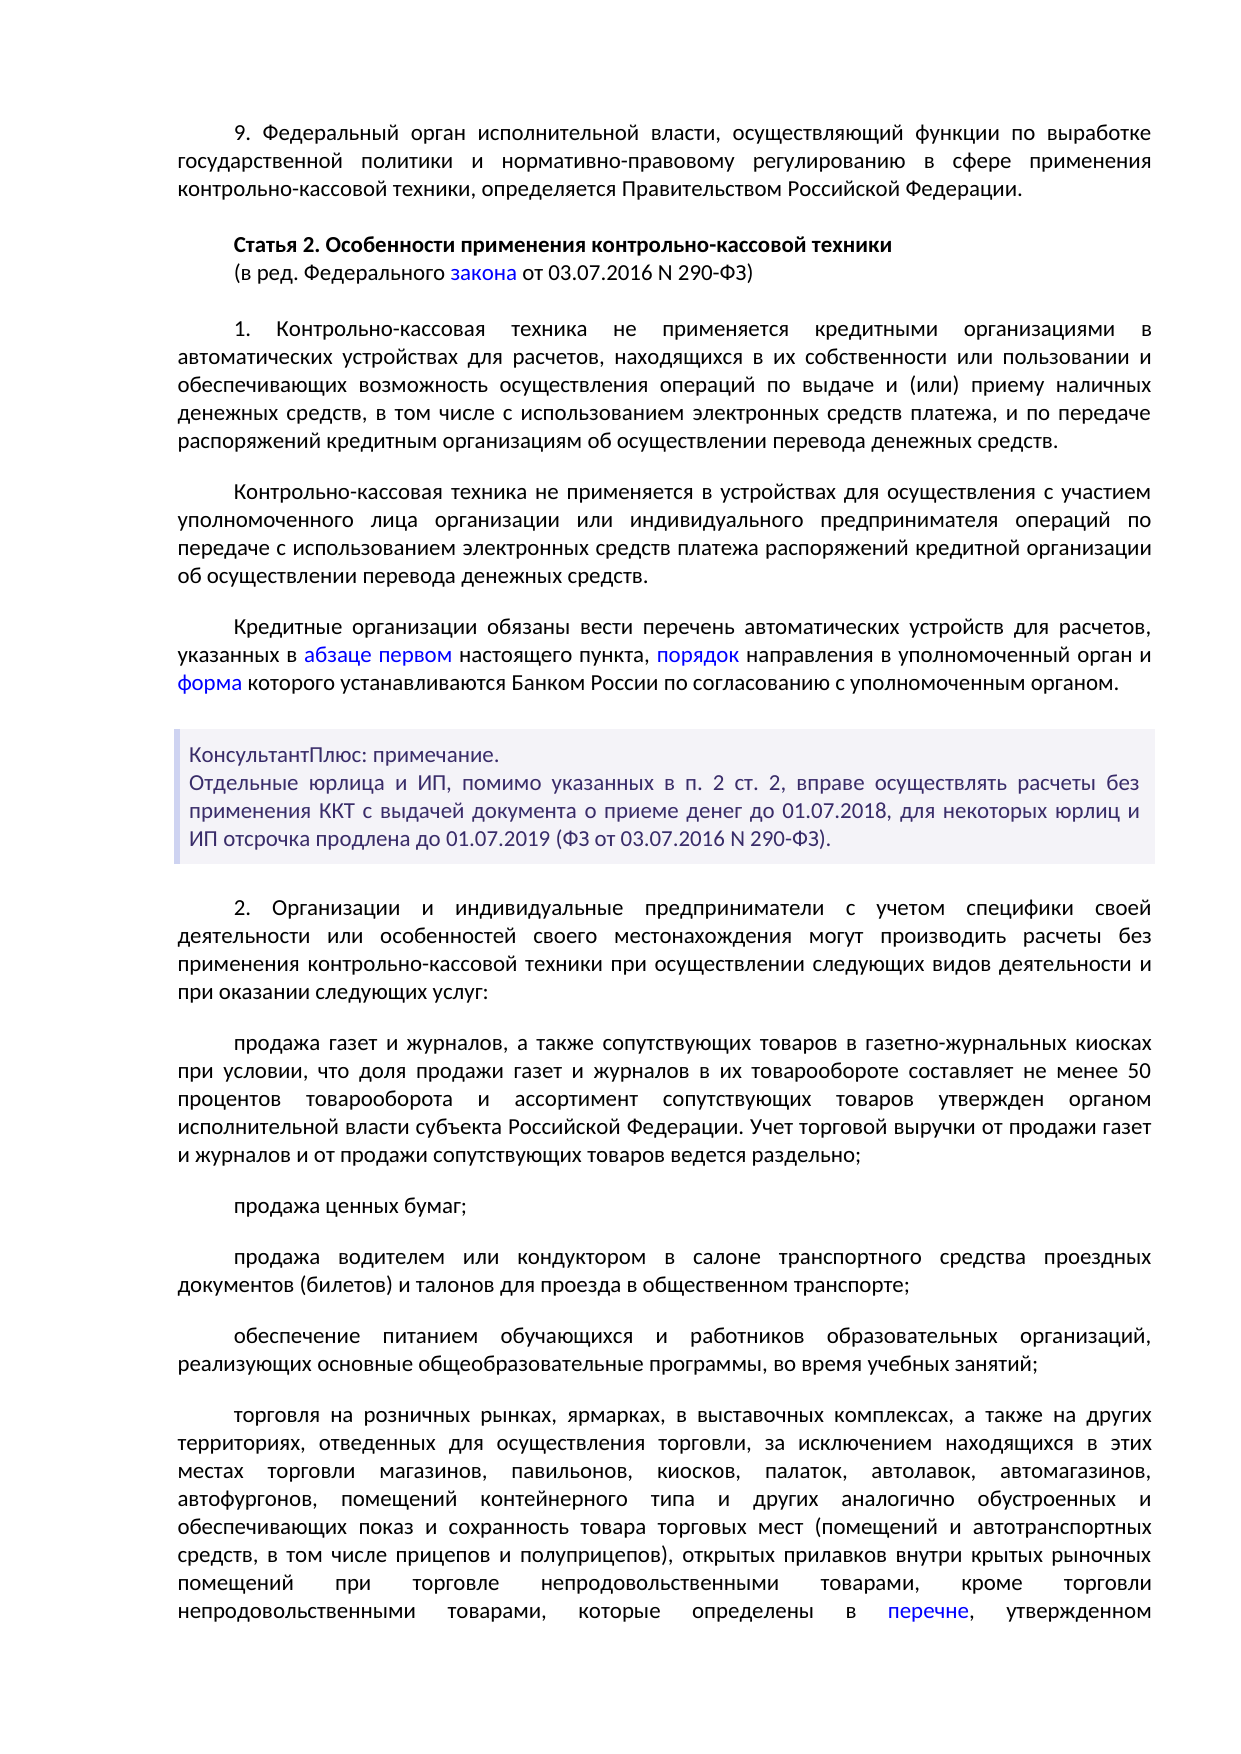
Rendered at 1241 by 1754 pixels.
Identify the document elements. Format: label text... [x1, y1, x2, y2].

table_header КонсультантПлюс: примечание. Отдельные юрлица и ИП, помимо указанных в п. 2 ст. 2, вправе осуществлять расчеты без применения ККТ с выдачей документа о приеме денег до 01.07.2018, для некоторых юрлиц и ИП отсрочка продлена до 01.07.2019 (ФЗ от 03.07.2016 N 290-ФЗ). [180, 729, 1149, 864]
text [177, 1400, 1152, 1624]
text Контрольно-кассовая техника не применяется в устройствах для осуществления с участием уполномоченного лица организации или индивидуального предпринимателя операций по передаче с использованием электронных средств платежа распоряжений кредитной организации об осуществлении перевода денежных средств. [177, 477, 1152, 589]
text 1. Контрольно-кассовая техника не применяется кредитными организациями в автоматических устройствах для расчетов, находящихся в их собственности или пользовании и обеспечивающих возможность осуществления операций по выдаче и (или) приему наличных денежных средств, в том числе с использованием электронных средств платежа, и по передаче распоряжений кредитным организациям об осуществлении перевода денежных средств. [177, 314, 1152, 454]
text продажа ценных бумаг; [177, 1191, 1152, 1219]
text 2. Организации и индивидуальные предприниматели с учетом специфики своей деятельности или особенностей своего местонахождения могут производить расчеты без применения контрольно-кассовой техники при осуществлении следующих видов деятельности и при оказании следующих услуг: [177, 893, 1152, 1006]
title Статья 2. Особенности применения контрольно-кассовой техники [177, 230, 1152, 258]
text обеспечение питанием обучающихся и работников образовательных организаций, реализующих основные общеобразовательные программы, во время учебных занятий; [177, 1321, 1152, 1377]
text (в ред. Федерального закона от 03.07.2016 N 290-ФЗ) [177, 258, 1152, 286]
text продажа газет и журналов, а также сопутствующих товаров в газетно-журнальных киосках при условии, что доля продажи газет и журналов в их товарообороте составляет не менее 50 процентов товарооборота и ассортимент сопутствующих товаров утвержден органом исполнительной власти субъекта Российской Федерации. Учет торговой выручки от продажи газет и журналов и от продажи сопутствующих товаров ведется раздельно; [177, 1028, 1152, 1168]
text продажа водителем или кондуктором в салоне транспортного средства проездных документов (билетов) и талонов для проезда в общественном транспорте; [177, 1242, 1152, 1298]
text Кредитные организации обязаны вести перечень автоматических устройств для расчетов, указанных в абзаце первом настоящего пункта, порядок направления в уполномоченный орган и форма которого устанавливаются Банком России по согласованию с уполномоченным органом. [177, 612, 1152, 696]
text 9. Федеральный орган исполнительной власти, осуществляющий функции по выработке государственной политики и нормативно-правовому регулированию в сфере применения контрольно-кассовой техники, определяется Правительством Российской Федерации. [177, 118, 1152, 202]
